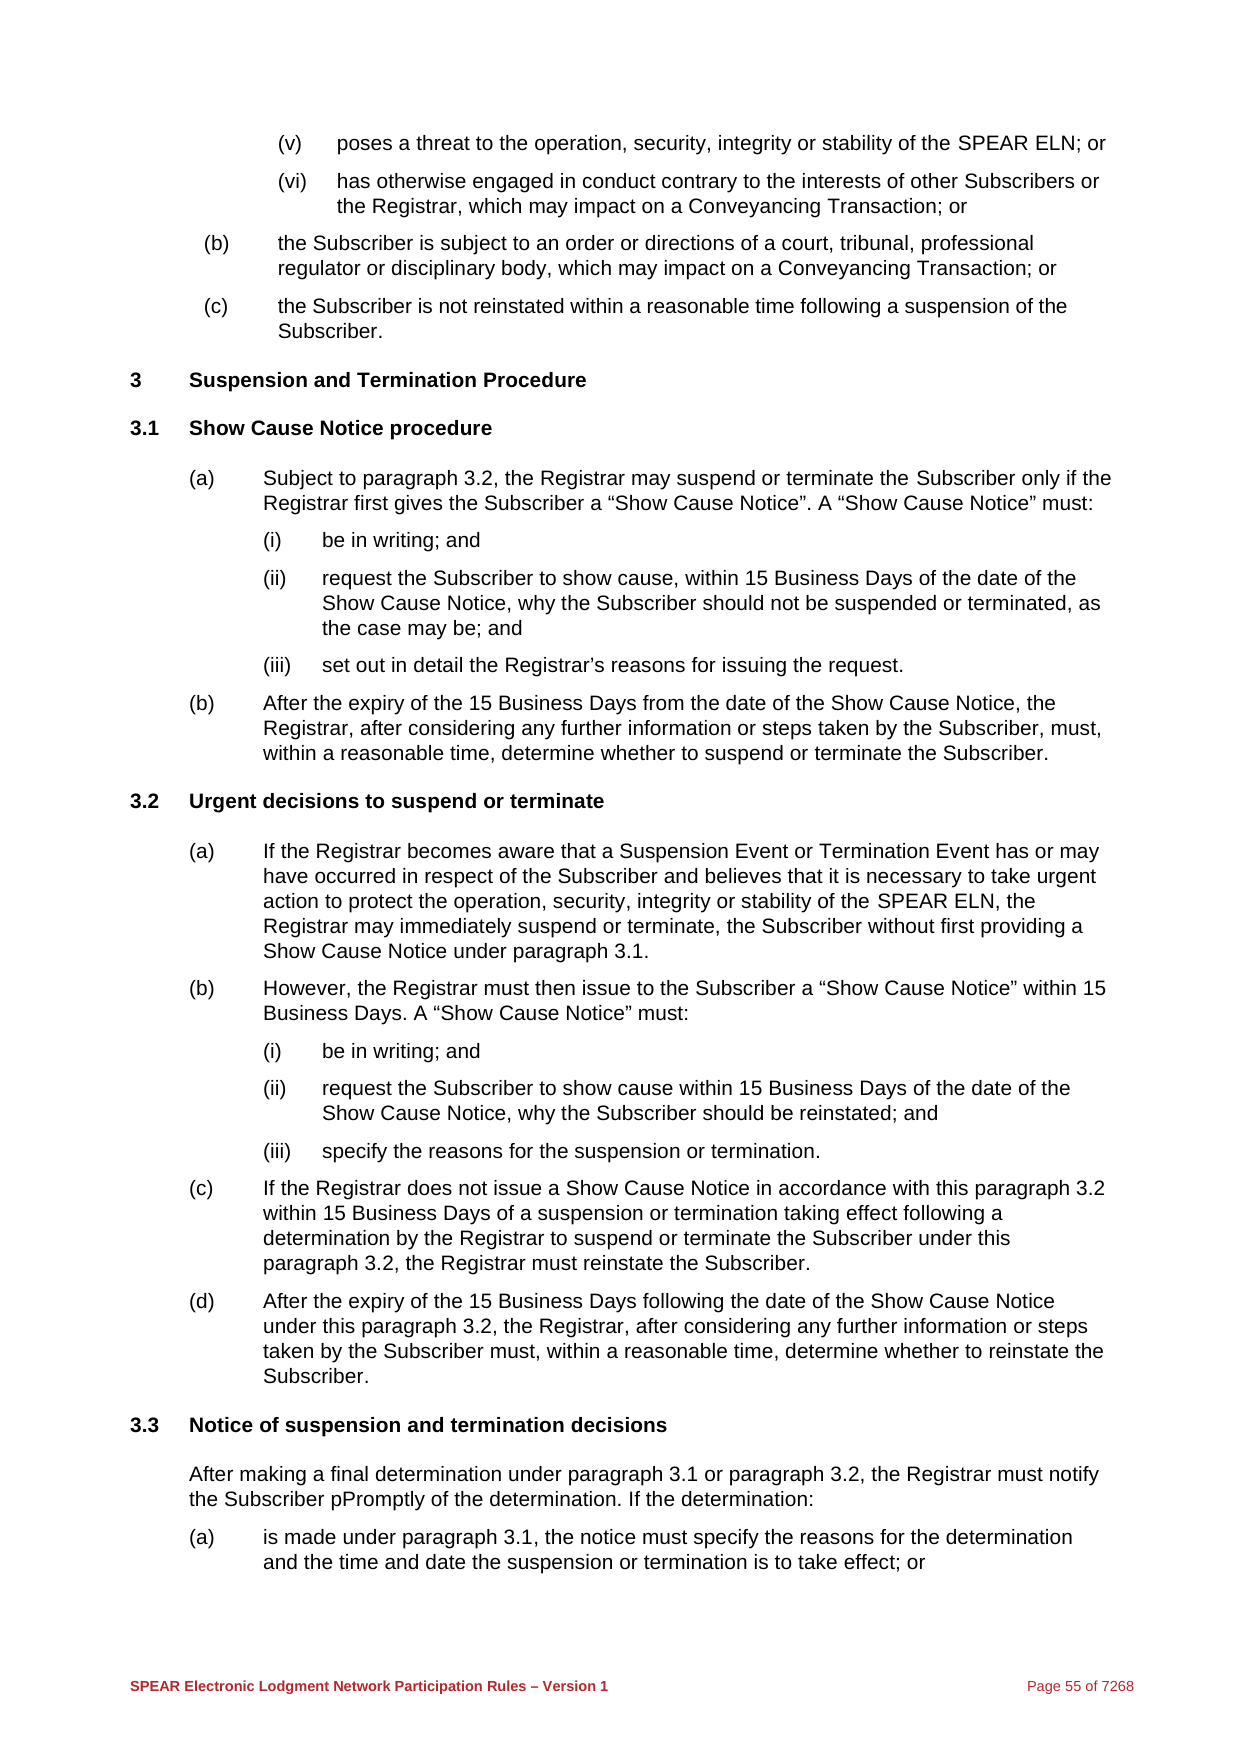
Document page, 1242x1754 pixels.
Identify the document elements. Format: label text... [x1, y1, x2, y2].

text 3.2 Urgent decisions to suspend or terminate [130, 789, 1112, 813]
text (d) After the expiry of the 15 Business Days following the date of the Show Cause Notice under this paragraph 3.2, the Registrar, after considering any further information or steps taken by the Subscriber must, within a reasonable time, determine whether to reinstate the Subscriber. [189, 1288, 1112, 1388]
text (iii) specify the reasons for the suspension or termination. [263, 1138, 1112, 1163]
text (v) poses a threat to the operation, security, integrity or stability of the SPEAR ELN; or [278, 130, 1112, 155]
text 3.1 Show Cause Notice procedure [130, 416, 1112, 440]
text (i) be in writing; and [263, 527, 1112, 552]
text (a) is made under paragraph 3.1, the notice must specify the reasons for the determination and the time and date the suspension or termination is to take effect; or [189, 1524, 1112, 1574]
text (c) the Subscriber is not reinstated within a reasonable time following a suspension of the Subscriber. [204, 292, 1112, 342]
text (a) Subject to paragraph 3.2, the Registrar may suspend or terminate the Subscriber only if the Registrar first gives the Subscriber a “Show Cause Notice”. A Show Cause Notice must: [189, 464, 1112, 514]
text 3 Suspension and Termination Procedure [130, 367, 1112, 391]
text (ii) request the Subscriber to show cause, within 15 Business Days of the date of the Show Cause Notice, why the Subscriber should not be suspended or terminated, as the case may be; and [263, 564, 1112, 639]
text (c) If the Registrar does not issue a Show Cause Notice in accordance with this paragraph 3.2 within 15 Business Days of a suspension or termination taking effect following a determination by the Registrar to suspend or terminate the Subscriber under this paragraph 3.2, the Registrar must reinstate the Subscriber. [189, 1175, 1112, 1275]
text (i) be in writing; and [263, 1038, 1112, 1063]
text (b) However, the Registrar must then issue to the Subscriber a Show Cause Notice within 15 Business Days. A Show Cause Notice must: [189, 975, 1112, 1025]
text (ii) request the Subscriber to show cause within 15 Business Days of the date of the Show Cause Notice, why the Subscriber should be reinstated; and [263, 1075, 1112, 1125]
text After making a final determination under paragraph 3.1 or paragraph 3.2, the Registrar must notify the Subscriber romptly of the determination. If the determination: [189, 1461, 1112, 1511]
text (b) After the expiry of the 15 Business Days from the date of the Show Cause Notice, the Registrar, after considering any further information or steps taken by the Subscriber, must, within a reasonable time, determine whether to suspend or terminate the Subscriber. [189, 689, 1112, 764]
text (iii) set out in detail the Registrar’s reasons for issuing the request. [263, 652, 1112, 677]
text 3.3 Notice of suspension and termination decisions [130, 1413, 1112, 1437]
text (vi) has otherwise engaged in conduct contrary to the interests of other Subscribers or the Registrar, which may impact on a Conveyancing Transaction; or [278, 167, 1112, 217]
text (b) the Subscriber is subject to an order or directions of a court, tribunal, professional regulator or disciplinary body, which may impact on a Conveyancing Transaction; or [204, 230, 1112, 280]
text (a) If the Registrar becomes aware that a Suspension Event or Termination Event has or may have occurred in respect of the Subscriber and believes that it is necessary to take urgent action to protect the operation, security, integrity or stability of the SPEAR ELN, the Registrar may immediately suspend or terminate, the Subscriber without first providing a Show Cause Notice under paragraph 3.1. [189, 838, 1112, 963]
